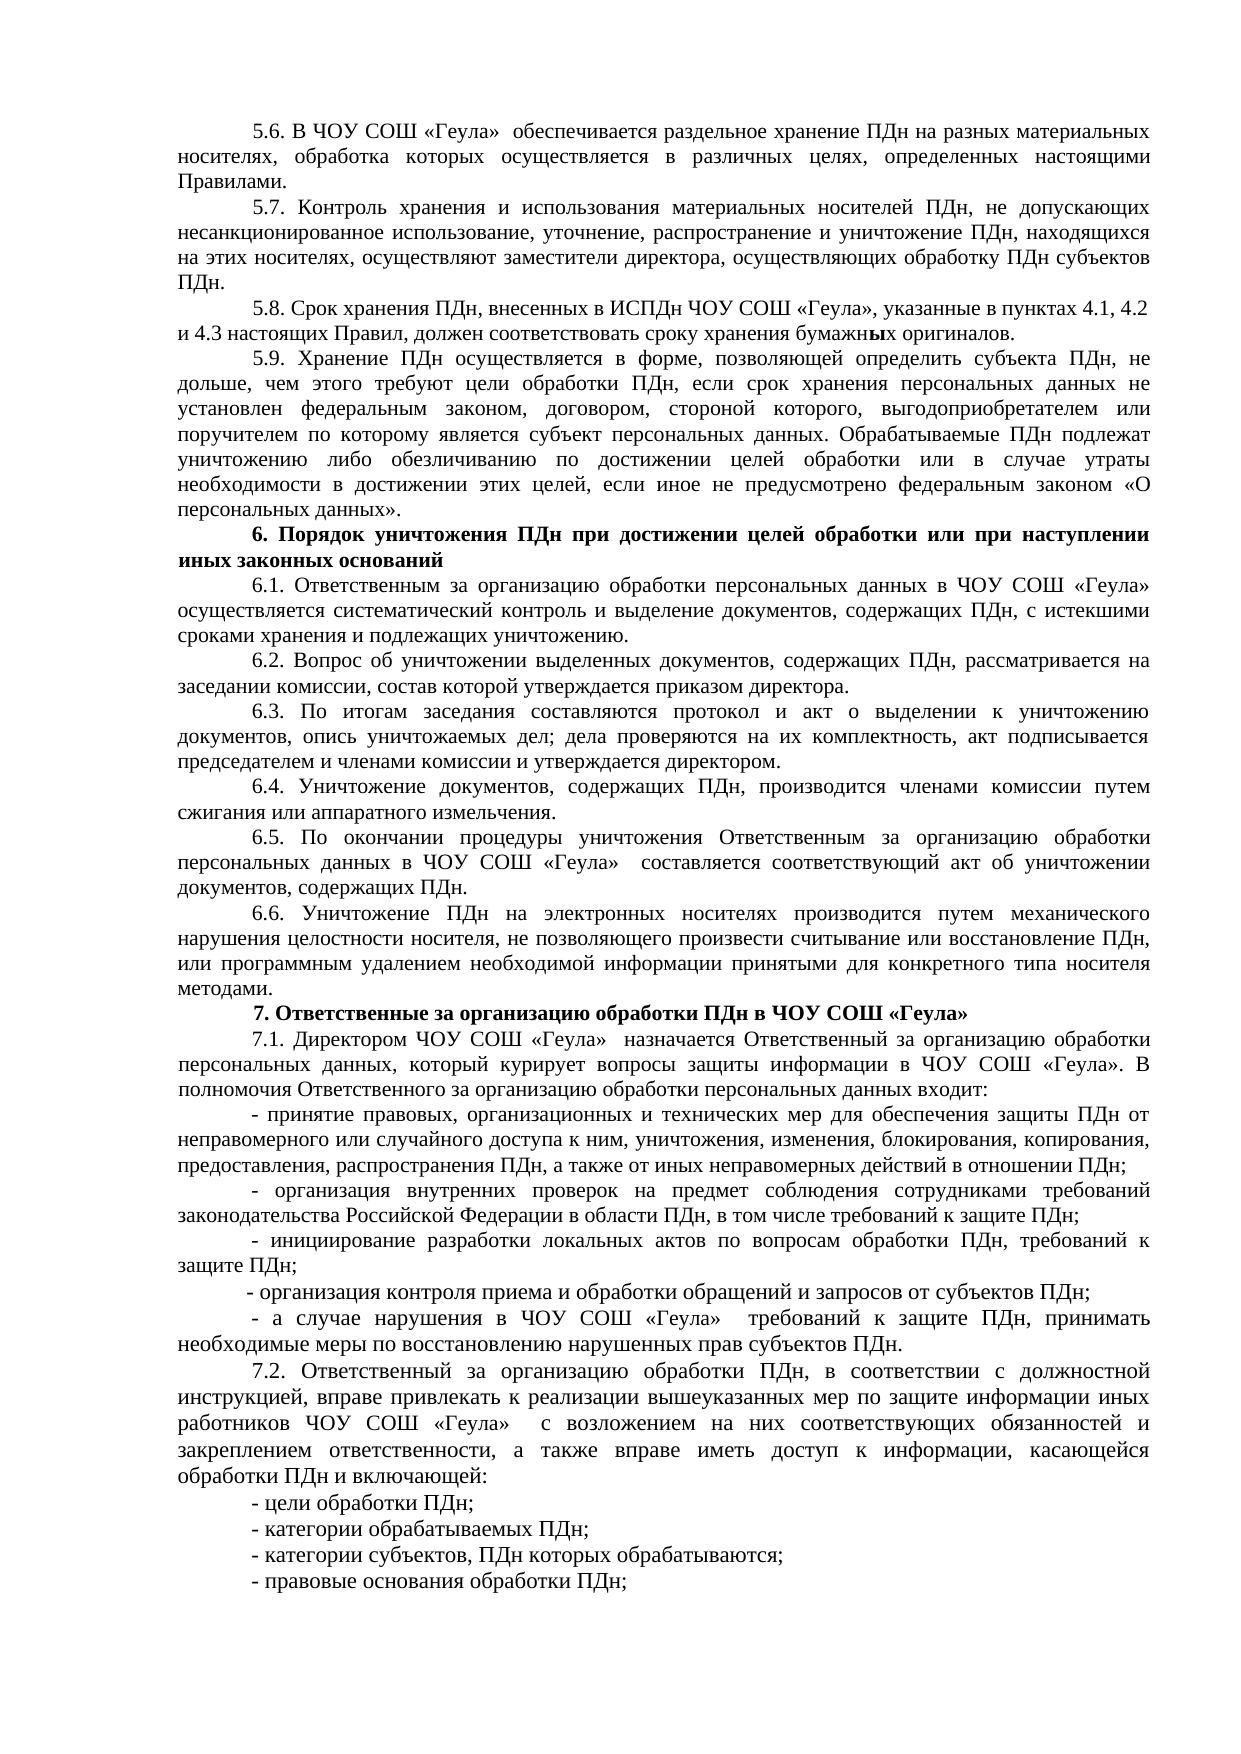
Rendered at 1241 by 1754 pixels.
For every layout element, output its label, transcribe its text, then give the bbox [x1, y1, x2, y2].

text 6.3. По итогам заседания составляются протокол и акт о выделении к уничтожению документов, опись уничтожаемых дел; дела проверяются на их комплектность, акт подписывается председателем и членами комиссии и утверждается директором. [177, 698, 1150, 773]
text - инициирование разработки локальных актов по вопросам обработки ПДн, требований к защите ПДн; [177, 1227, 1151, 1278]
text - организация контроля приема и обработки обращений и запросов от субъектов ПДн; [177, 1278, 1152, 1304]
text 6.4. Уничтожение документов, содержащих ПДн, производится членами комиссии путем сжигания или аппаратного измельчения. [177, 773, 1151, 824]
text 5.7. Контроль хранения и использования материальных носителей ПДн, не допускающих несанкционированное использование, уточнение, распространение и уничтожение ПДн, находящихся на этих носителях, осуществляют заместители директора, осуществляющих обработку ПДн субъектов ПДн. [177, 194, 1151, 294]
text - правовые основания обработки ПДн; [251, 1568, 1152, 1594]
text - цели обработки ПДн; [251, 1488, 1152, 1515]
text 6.6. Уничтожение ПДн на электронных носителях производится путем механического нарушения целостности носителя, не позволяющего произвести считывание или восстановление ПДн, или программным удалением необходимой информации принятыми для конкретного типа носителя методами. [177, 899, 1152, 1000]
text 6.1. Ответственным за организацию обработки персональных данных в ЧОУ СОШ «Геула» осуществляется систематический контроль и выделение документов, содержащих ПДн, с истекшими сроками хранения и подлежащих уничтожению. [177, 572, 1151, 647]
text - организация внутренних проверок на предмет соблюдения сотрудниками требований законодательства Российской Федерации в области ПДн, в том числе требований к защите ПДн; [177, 1177, 1151, 1227]
text 6.2. Вопрос об уничтожении выделенных документов, содержащих ПДн, рассматривается на заседании комиссии, состав которой утверждается приказом директора. [177, 647, 1151, 698]
text - категории обрабатываемых ПДн; [251, 1515, 1152, 1541]
text - принятие правовых, организационных и технических мер для обеспечения защиты ПДн от неправомерного или случайного доступа к ним, уничтожения, изменения, блокирования, копирования, предоставления, распространения ПДн, а также от иных неправомерных действий в отношении ПДн; [177, 1101, 1151, 1177]
text 5.9. Хранение ПДн осуществляется в форме, позволяющей определить субъекта ПДн, не дольше, чем этого требуют цели обработки ПДн, если срок хранения персональных данных не установлен федеральным законом, договором, стороной которого, выгодоприобретателем или поручителем по которому является субъект персональных данных. Обрабатываемые ПДн подлежат уничтожению либо обезличиванию по достижении целей обработки или в случае утраты необходимости в достижении этих целей, если иное не предусмотрено федеральным законом «О персональных данных». [177, 345, 1152, 521]
text - а случае нарушения в ЧОУ СОШ «Геула» требований к защите ПДн, принимать необходимые меры по восстановлению нарушенных прав субъектов ПДн. [177, 1304, 1151, 1357]
text 7.2. Ответственный за организацию обработки ПДн, в соответствии с должностной инструкцией, вправе привлекать к реализации вышеуказанных мер по защите информации иных работников ЧОУ СОШ «Геула» с возложением на них соответствующих обязанностей и закреплением ответственности, а также вправе иметь доступ к информации, касающейся обработки ПДн и включающей: [177, 1357, 1151, 1488]
text - категории субъектов, ПДн которых обрабатываются; [251, 1541, 1152, 1568]
text 5.6. В ЧОУ СОШ «Геула» обеспечивается раздельное хранение ПДн на разных материальных носителях, обработка которых осуществляется в различных целях, определенных настоящими Правилами. [177, 118, 1152, 194]
text 5.8. Срок хранения ПДн, внесенных в ИСПДн ЧОУ СОШ «Геула», указанные в пунктах 4.1, 4.2 и 4.3 настоящих Правил, должен соответствовать сроку хранения бумажных оригиналов. [177, 294, 1150, 345]
text 6.5. По окончании процедуры уничтожения Ответственным за организацию обработки персональных данных в ЧОУ СОШ «Геула» составляется соответствующий акт об уничтожении документов, содержащих ПДн. [177, 824, 1152, 899]
text 7.1. Директором ЧОУ СОШ «Геула» назначается Ответственный за организацию обработки персональных данных, который курирует вопросы защиты информации в ЧОУ СОШ «Геула». В полномочия Ответственного за организацию обработки персональных данных входит: [178, 1026, 1152, 1101]
text 7. Ответственные за организацию обработки ПДн в ЧОУ СОШ «Геула» [253, 1000, 1152, 1026]
text 6. Порядок уничтожения ПДн при достижении целей обработки или при наступлении иных законных оснований [178, 521, 1150, 572]
